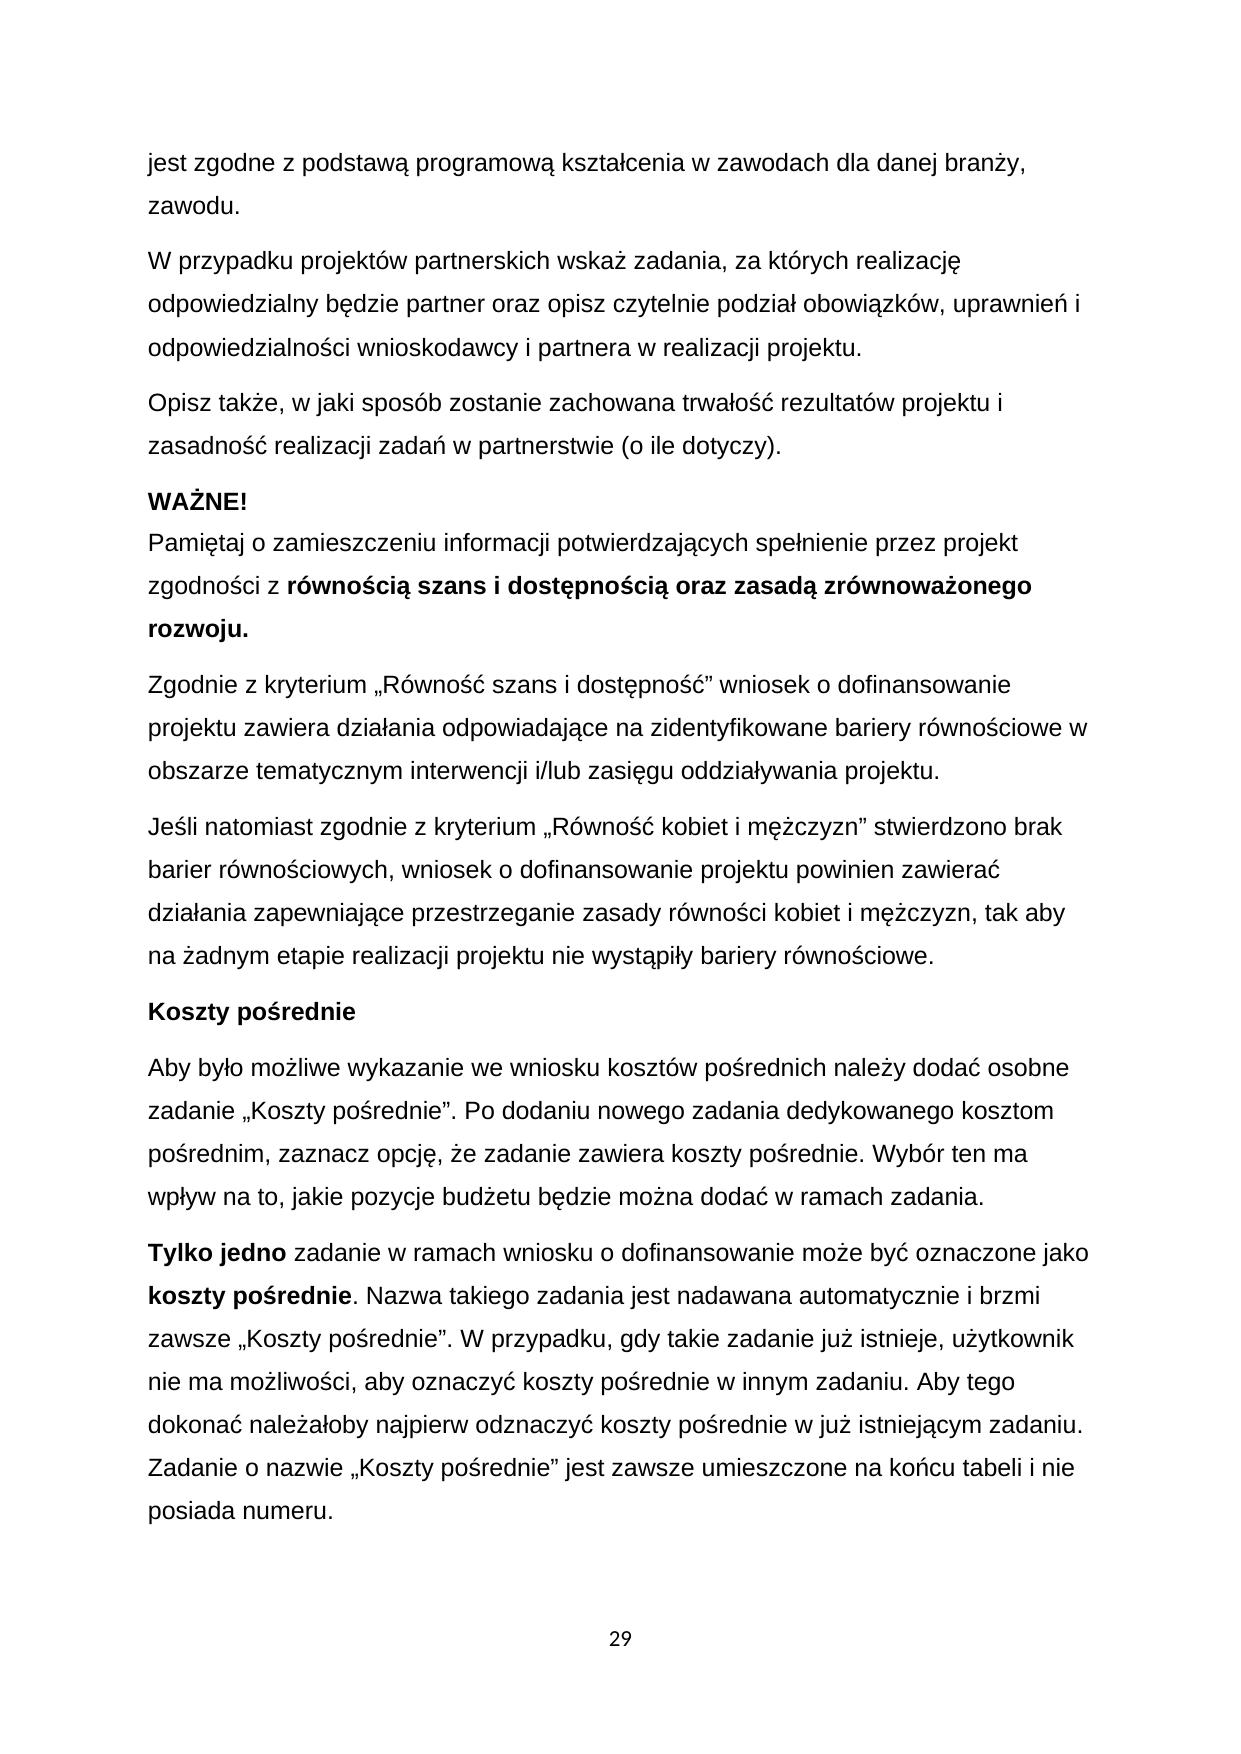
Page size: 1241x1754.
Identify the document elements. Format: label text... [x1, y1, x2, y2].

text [148, 148, 1093, 219]
text WAŻNE! [148, 487, 1093, 516]
text Aby było możliwe wykazanie we wniosku kosztów pośrednich należy dodać osobne zadanie „Koszty pośrednie”. Po dodaniu nowego zadania dedykowanego kosztom pośrednim, zaznacz opcję, że zadanie zawiera koszty pośrednie. Wybór ten ma wpływ na to, jakie pozycje budżetu będzie można dodać w ramach zadania. [148, 1053, 1093, 1211]
text Opisz także, w jaki sposób zostanie zachowana trwałość rezultatów projektu i zasadność realizacji zadań w partnerstwie (o ile dotyczy). [148, 388, 1093, 460]
text Koszty pośrednie [148, 997, 1093, 1026]
text W przypadku projektów partnerskich wskaż zadania, za których realizację odpowiedzialny będzie partner oraz opisz czytelnie podział obowiązków, uprawnień i odpowiedzialności wnioskodawcy i partnera w realizacji projektu. [148, 246, 1093, 361]
text Zgodnie z kryterium „Równość szans i dostępność” wniosek o dofinansowanie projektu zawiera działania odpowiadające na zidentyfikowane bariery równościowe w obszarze tematycznym interwencji i/lub zasięgu oddziaływania projektu. [148, 670, 1093, 785]
text Jeśli natomiast zgodnie z kryterium „Równość kobiet i mężczyzn” stwierdzono brak barier równościowych, wniosek o dofinansowanie projektu powinien zawierać działania zapewniające przestrzeganie zasady równości kobiet i mężczyzn, tak aby na żadnym etapie realizacji projektu nie wystąpiły bariery równościowe. [148, 812, 1093, 970]
text Pamiętaj o zamieszczeniu informacji potwierdzających spełnienie przez projekt zgodności z równością szans i dostępnością oraz zasadą zrównoważonego rozwoju. [148, 528, 1093, 643]
text Tylko jedno zadanie w ramach wniosku o dofinansowanie może być oznaczone jako koszty pośrednie. Nazwa takiego zadania jest nadawana automatycznie i brzmi zawsze „Koszty pośrednie”. W przypadku, gdy takie zadanie już istnieje, użytkownik nie ma możliwości, aby oznaczyć koszty pośrednie w innym zadaniu. Aby tego dokonać należałoby najpierw odznaczyć koszty pośrednie w już istniejącym zadaniu. Zadanie o nazwie „Koszty pośrednie” jest zawsze umieszczone na końcu tabeli i nie posiada numeru. [148, 1238, 1093, 1525]
